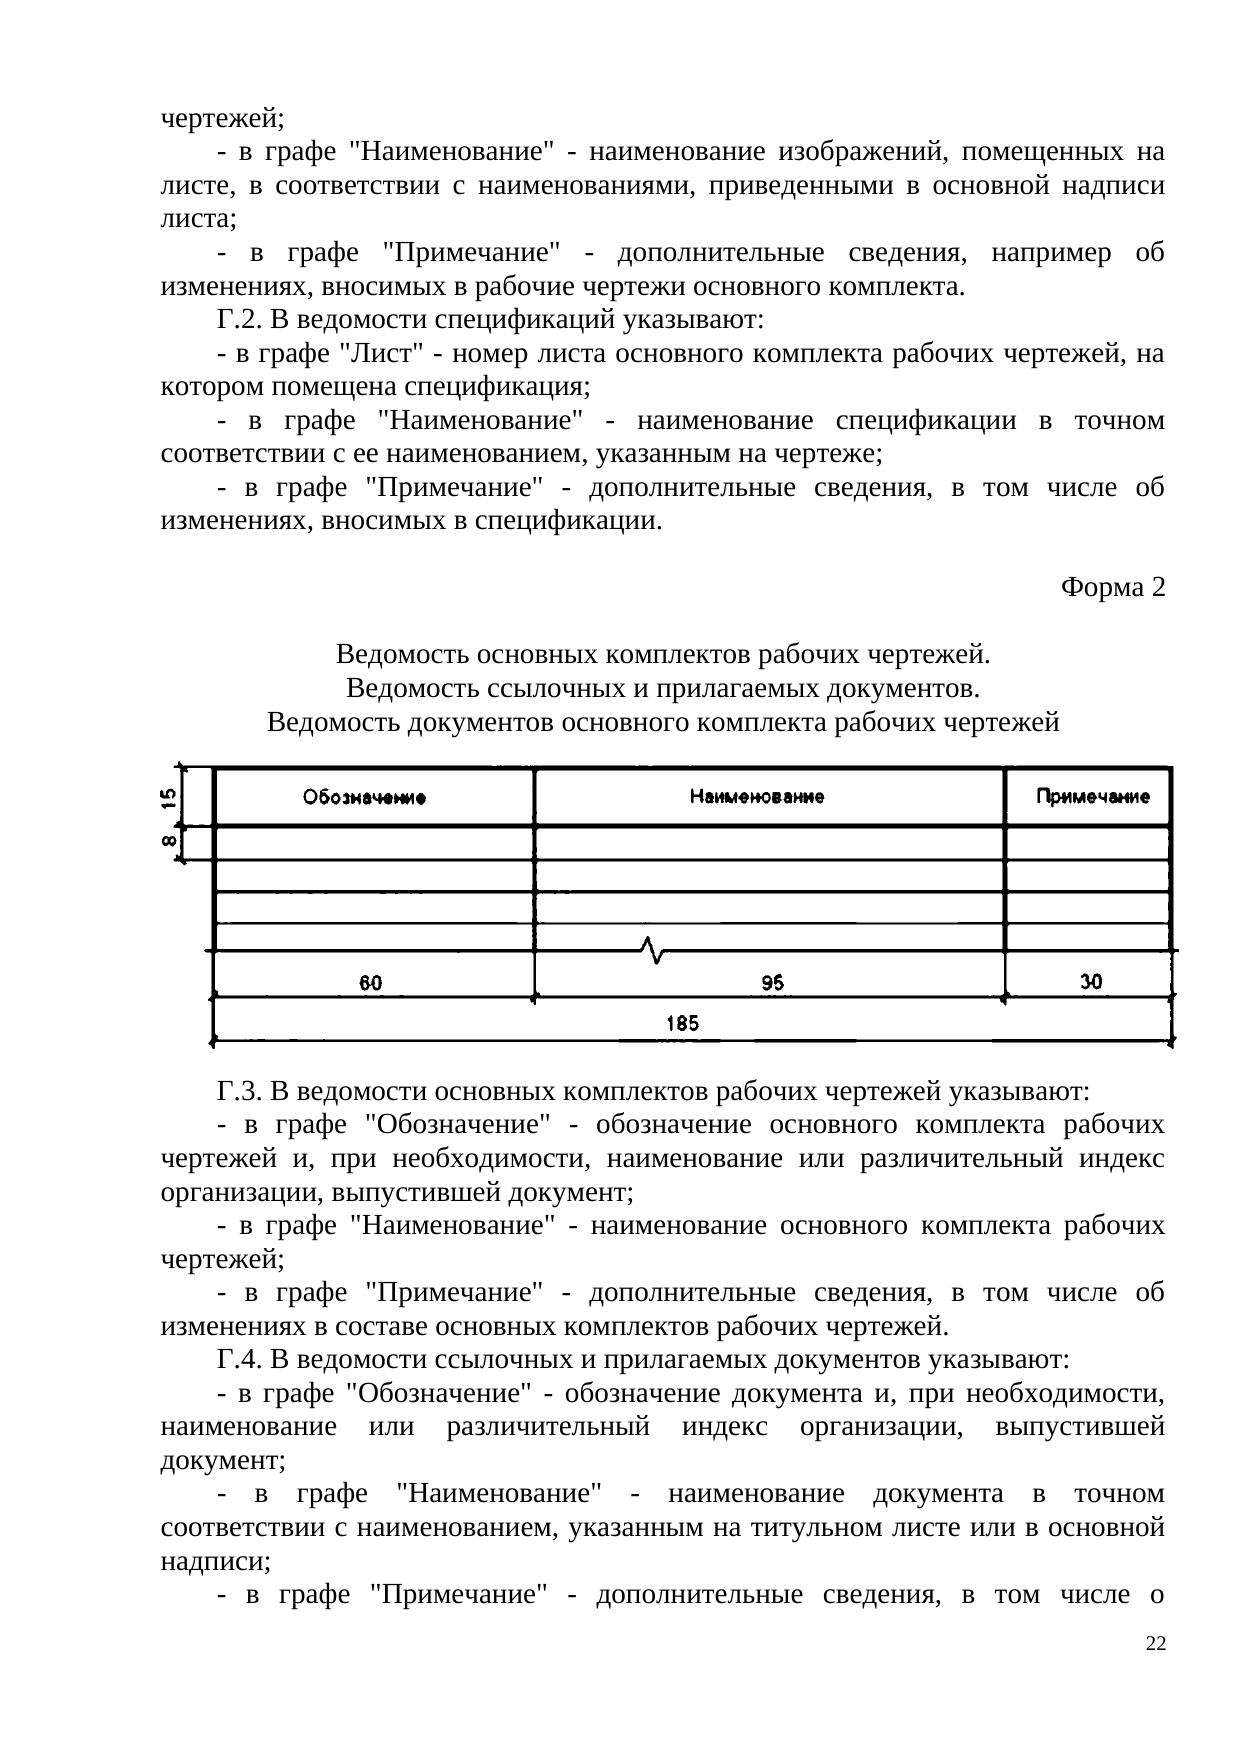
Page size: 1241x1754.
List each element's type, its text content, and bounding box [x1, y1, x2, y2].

text - в графе "Наименование" - наименование документа в точном соответствии с наименованием, указанным на титульном листе или в основной надписи; [160, 1476, 1166, 1576]
text Форма 2 [160, 569, 1166, 603]
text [160, 1576, 1166, 1610]
picture [160, 761, 1179, 1049]
text - в графе "Обозначение" - обозначение документа и, при необходимости, наименование или различительный индекс организации, выпустившей документ; [160, 1375, 1166, 1476]
text Г.4. В ведомости ссылочных и прилагаемых документов указывают: [160, 1341, 1166, 1375]
text - в графе "Примечание" - дополнительные сведения, например об изменениях, вносимых в рабочие чертежи основного комплекта. [160, 234, 1166, 301]
text - в графе "Примечание" - дополнительные сведения, в том числе об изменениях, вносимых в спецификации. [160, 469, 1166, 536]
text - в графе "Лист" - номер листа основного комплекта рабочих чертежей, на котором помещена спецификация; [160, 335, 1166, 402]
text Г.3. В ведомости основных комплектов рабочих чертежей указывают: [160, 1073, 1166, 1107]
text Ведомость основных комплектов рабочих чертежей. [160, 637, 1166, 670]
text - в графе "Наименование" - наименование основного комплекта рабочих чертежей; [160, 1207, 1166, 1274]
text - в графе "Наименование" - наименование изображений, помещенных на листе, в соответствии с наименованиями, приведенными в основной надписи листа; [160, 133, 1166, 234]
text - в графе "Примечание" - дополнительные сведения, в том числе об изменениях в составе основных комплектов рабочих чертежей. [160, 1274, 1166, 1341]
text Ведомость документов основного комплекта рабочих чертежей [160, 704, 1166, 737]
text Ведомость ссылочных и прилагаемых документов. [160, 670, 1166, 704]
text Г.2. В ведомости спецификаций указывают: [160, 301, 1166, 335]
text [160, 100, 1166, 133]
text - в графе "Обозначение" - обозначение основного комплекта рабочих чертежей и, при необходимости, наименование или различительный индекс организации, выпустившей документ; [160, 1107, 1166, 1207]
text - в графе "Наименование" - наименование спецификации в точном соответствии с ее наименованием, указанным на чертеже; [160, 402, 1166, 469]
